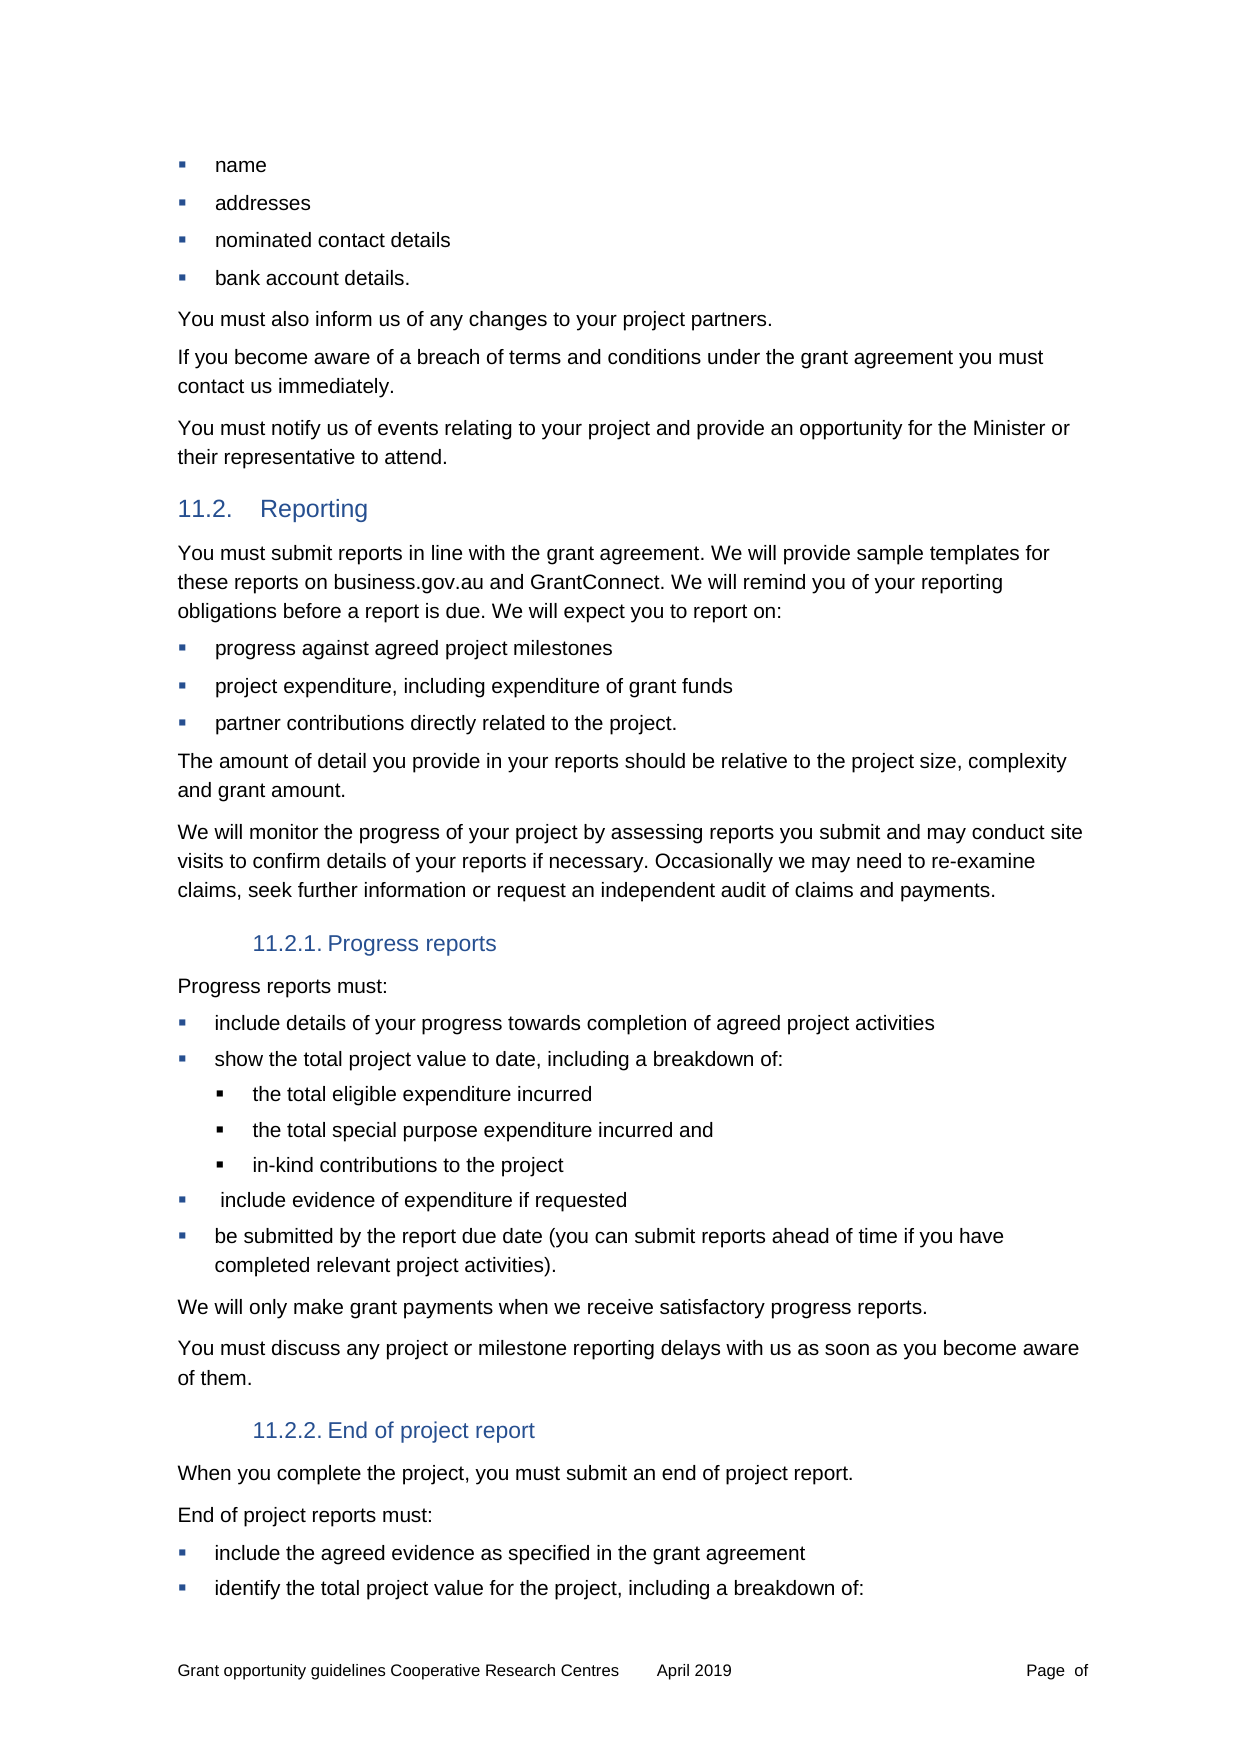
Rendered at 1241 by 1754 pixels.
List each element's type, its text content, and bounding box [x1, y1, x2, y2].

subtitle Reporting [177, 493, 1092, 523]
list name [177, 148, 1092, 177]
text You must discuss any project or milestone reporting delays with us as soon as you become aware of them. [177, 1331, 1092, 1389]
list addresses [177, 185, 1092, 214]
list be submitted by the report due date (you can submit reports ahead of time if you have completed relevant project activities). [177, 1218, 1092, 1277]
text We will monitor the progress of your project by assessing reports you submit and may conduct site visits to confirm details of your reports if necessary. Occasionally we may need to re-examine claims, seek further information or request an independent audit of claims and payments. [177, 814, 1092, 902]
text End of project reports must: [177, 1498, 1092, 1527]
list include evidence of expenditure if requested [177, 1183, 1092, 1212]
list include the agreed evidence as specified in the grant agreement [177, 1535, 1092, 1564]
list identify the total project value for the project, including a breakdown of: [177, 1571, 1092, 1600]
list the total eligible expenditure incurred [215, 1077, 1092, 1106]
list bank account details. [177, 260, 1092, 289]
text If you become aware of a breach of terms and conditions under the grant agreement you must contact us immediately. [177, 339, 1092, 398]
list nominated contact details [177, 223, 1092, 252]
subtitle End of project report [252, 1414, 1092, 1443]
list progress against agreed project milestones [177, 631, 1092, 660]
subtitle Progress reports [252, 927, 1092, 956]
list partner contributions directly related to the project. [177, 706, 1092, 735]
text Progress reports must: [177, 968, 1092, 998]
list show the total project value to date, including a breakdown of: [177, 1041, 1092, 1071]
list You must also inform us of any changes to your project partners. [177, 302, 1092, 331]
list project expenditure, including expenditure of grant funds [177, 668, 1092, 698]
text You must submit reports in line with the grant agreement. We will provide sample templates for these reports on business.gov.au and GrantConnect. We will remind you of your reporting obligations before a report is due. We will expect you to report on: [177, 535, 1092, 623]
text When you complete the project, you must submit an end of project report. [177, 1456, 1092, 1485]
text The amount of detail you provide in your reports should be relative to the project size, complexity and grant amount. [177, 743, 1092, 802]
text We will only make grant payments when we receive satisfactory progress reports. [177, 1289, 1092, 1318]
list include details of your progress towards completion of agreed project activities [177, 1006, 1092, 1035]
list the total special purpose expenditure incurred and [215, 1112, 1092, 1141]
text You must notify us of events relating to your project and provide an opportunity for the Minister or their representative to attend. [177, 410, 1092, 468]
list in-kind contributions to the project [215, 1148, 1092, 1177]
